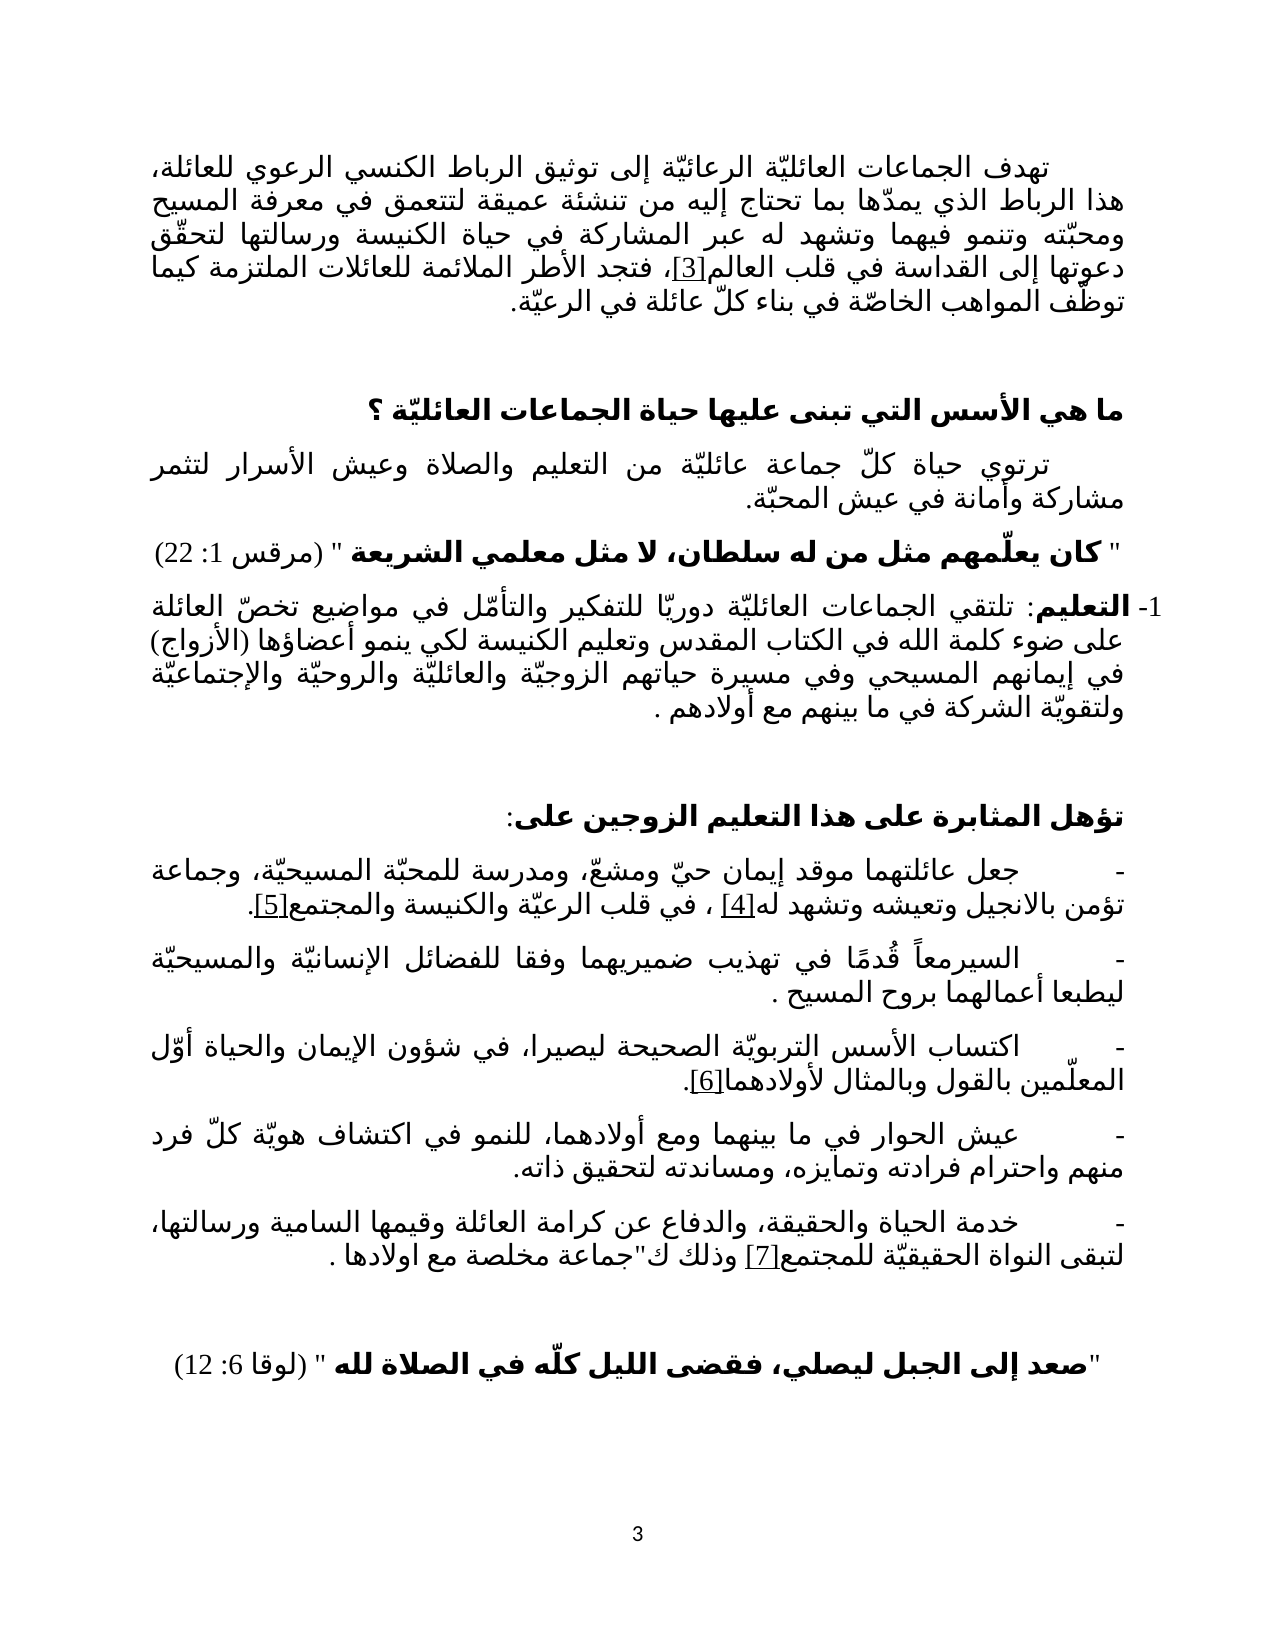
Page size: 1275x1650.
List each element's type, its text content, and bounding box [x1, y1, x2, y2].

text ترتوي حياة كلّ جماعة عائليّة من التعليم والصلاة وعيش الأسرار لتثمر مشاركة وأمانة في عيش المحبّة. [150, 447, 1125, 514]
text " كان يعلّمهم مثل من له سلطان، لا مثل معلمي الشريعة " (مرقس 1: 22) [150, 535, 1125, 569]
text ما هي الأسس التي تبنى عليها حياة الجماعات العائليّة ؟ [150, 393, 1125, 426]
text - اكتساب الأسس التربويّة الصحيحة ليصيرا، في شؤون الإيمان والحياة أوّل المعلّمين بالقول وبالمثال لأولادهما[6]. [150, 1029, 1125, 1096]
text - خدمة الحياة والحقيقة، والدفاع عن كرامة العائلة وقيمها السامية ورسالتها، لتبقى النواة الحقيقيّة للمجتمع[7] وذلك ك"جماعة مخلصة مع اولادها . [150, 1205, 1125, 1272]
text - عيش الحوار في ما بينهما ومع أولادهما، للنمو في اكتشاف هويّة كلّ فرد منهم واحترام فرادته وتمايزه، ومساندته لتحقيق ذاته. [150, 1117, 1125, 1184]
text 1- التعليم: تلتقي الجماعات العائليّة دوريّا للتفكير والتأمّل في مواضيع تخصّ العائلة على ضوء كلمة الله في الكتاب المقدس وتعليم الكنيسة لكي ينمو أعضاؤها (الأزواج) في إيمانهم المسيحي وفي مسيرة حياتهم الزوجيّة والعائليّة والروحيّة والإجتماعيّة ولتقويّة الشركة في ما بينهم مع أولادهم . [150, 589, 1162, 724]
text - السيرمعاً قُدمًا في تهذيب ضميريهما وفقا للفضائل الإنسانيّة والمسيحيّة ليطبعا أعمالهما بروح المسيح . [150, 941, 1125, 1008]
text "صعد إلى الجبل ليصلي، فقضى الليل كلّه في الصلاة لله " (لوقا 6: 12) [150, 1347, 1125, 1381]
text تؤهل المثابرة على هذا التعليم الزوجين على: [150, 799, 1125, 832]
text - جعل عائلتهما موقد إيمان حيّ ومشعّ، ومدرسة للمحبّة المسيحيّة، وجماعة تؤمن بالانجيل وتعيشه وتشهد له[4] ، في قلب الرعيّة والكنيسة والمجتمع[5]. [150, 853, 1125, 920]
text تهدف الجماعات العائليّة الرعائيّة إلى توثيق الرباط الكنسي الرعوي للعائلة، هذا الرباط الذي يمدّها بما تحتاج إليه من تنشئة عميقة لتتعمق في معرفة المسيح ومحبّته وتنمو فيهما وتشهد له عبر المشاركة في حياة الكنيسة ورسالتها لتحقّق دعوتها إلى القداسة في قلب العالم[3]، فتجد الأطر الملائمة للعائلات الملتزمة كيما توظّف المواهب الخاصّة في بناء كلّ عائلة في الرعيّة. [150, 150, 1125, 318]
